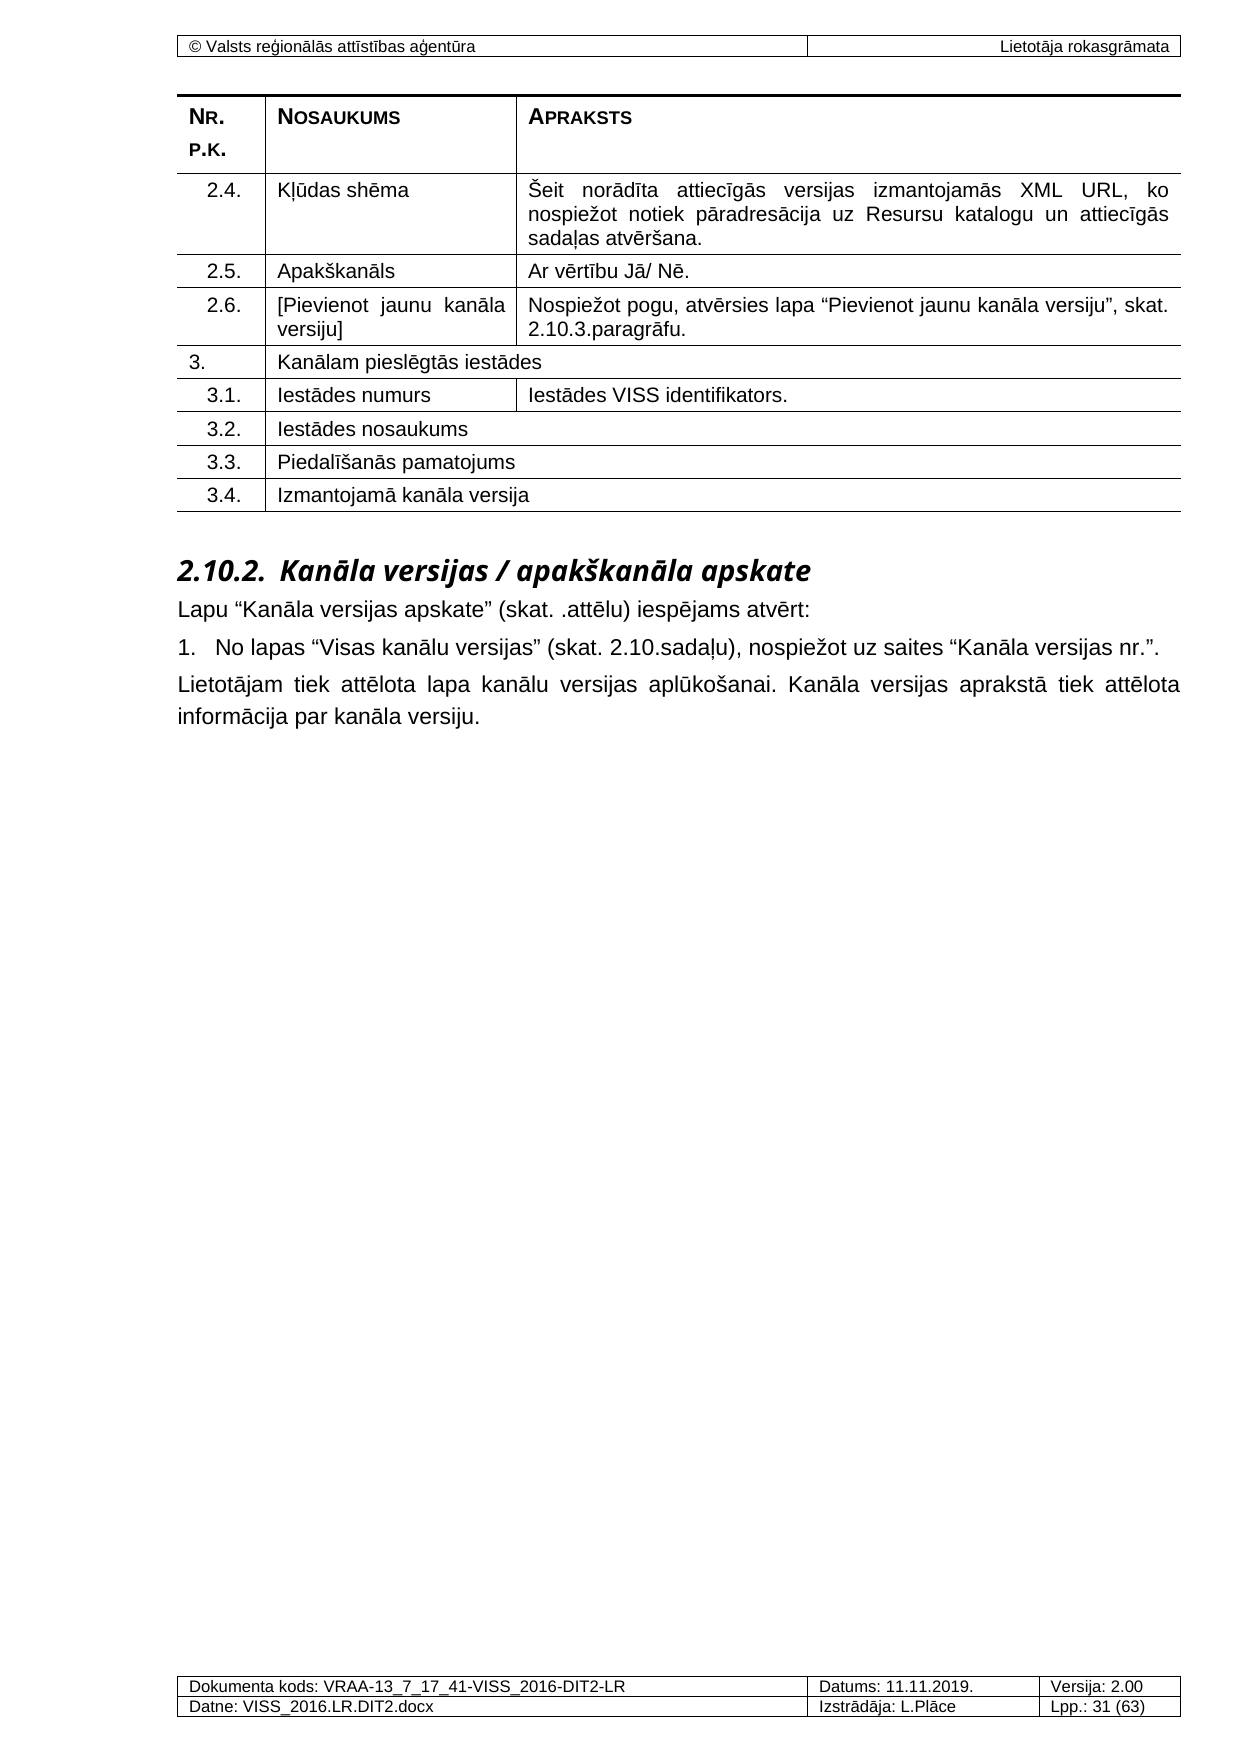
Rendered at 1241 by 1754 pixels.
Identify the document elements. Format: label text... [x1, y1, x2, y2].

table_cell [Pievienot jaunu kanāla versiju] [266, 288, 516, 344]
table_cell Apakškanāls [266, 255, 516, 287]
table_cell Piedalīšanās pamatojums [266, 446, 1181, 478]
table_cell [177, 412, 265, 444]
list No lapas “Visas kanālu versijas” (skat. 2.10.sadaļu), nospiežot uz saites “Kanāla versijas nr.”. [177, 633, 1181, 660]
table_cell [177, 479, 265, 511]
table_cell [177, 446, 265, 478]
table_cell Iestādes VISS identifikators. [517, 379, 1181, 411]
text Lapu “Kanāla versijas apskate” (skat. 20.attēlu) iespējams atvērt: [177, 596, 1181, 622]
table_cell Kanālam pieslēgtās iestādes [266, 346, 1181, 378]
text Lietotājam tiek attēlota lapa kanālu versijas aplūkošanai. Kanāla versijas aprakstā tiek attēlota informācija par kanāla versiju. [177, 671, 1181, 729]
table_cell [517, 174, 1181, 254]
table_header Apraksts [517, 97, 1181, 173]
table_cell Iestādes nosaukums [266, 412, 1181, 444]
table_header Nr. p.k. [177, 97, 265, 173]
subtitle Kanāla versijas / apakškanāla apskate [177, 550, 1181, 589]
table_cell Ar vērtību Jā/ Nē. [517, 255, 1181, 287]
table_cell Kļūdas shēma [266, 174, 516, 254]
table_cell [177, 255, 265, 287]
table_cell [177, 346, 265, 378]
table_header Nosaukums [266, 97, 516, 173]
table_cell Iestādes numurs [266, 379, 516, 411]
table_cell Izmantojamā kanāla versija [266, 479, 1181, 511]
table_cell [177, 174, 265, 254]
table_cell [177, 379, 265, 411]
table_cell [177, 288, 265, 344]
table_cell Nospiežot pogu, atvērsies lapa “Pievienot jaunu kanāla versiju”, skat. 2.10.3.paragrāfu. [517, 288, 1181, 344]
